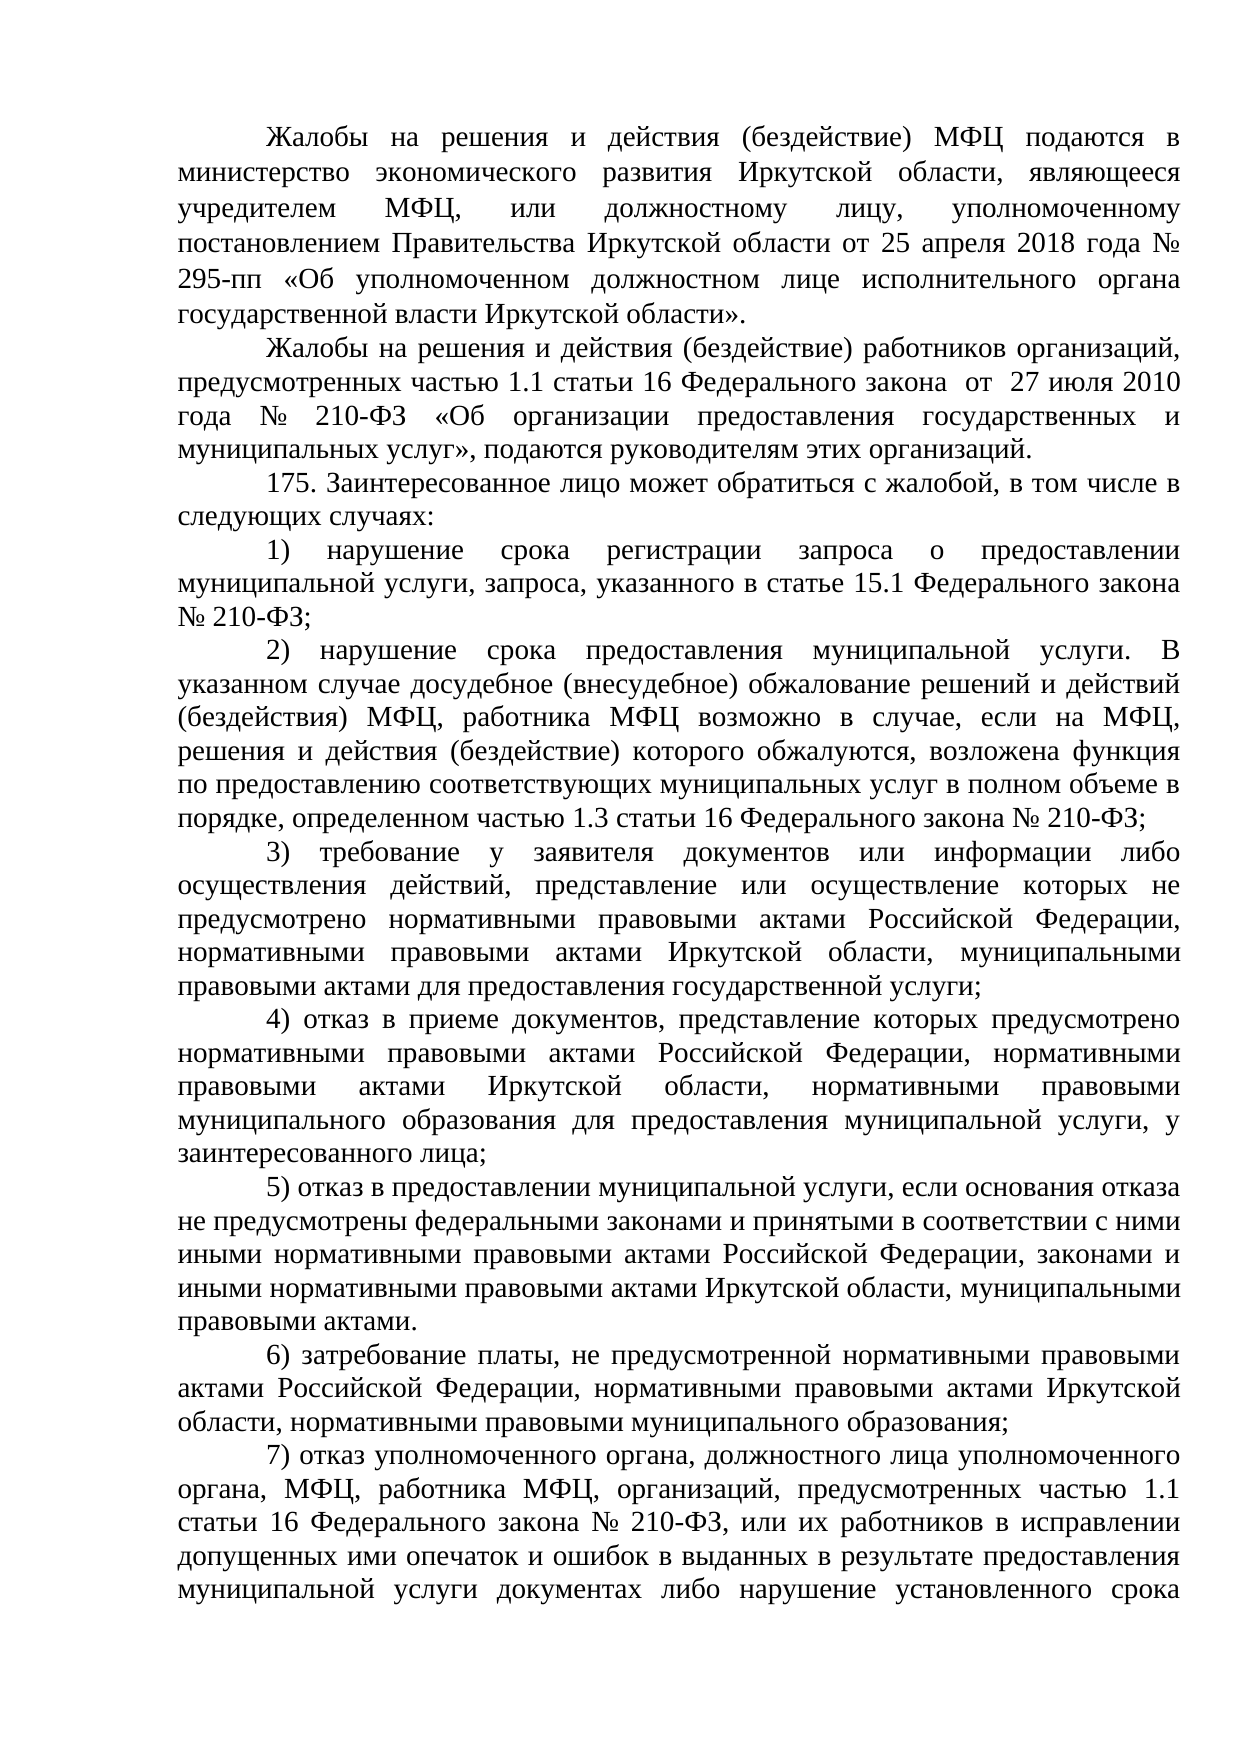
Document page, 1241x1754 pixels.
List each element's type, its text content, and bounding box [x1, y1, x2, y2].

text 6) затребование платы, не предусмотренной нормативными правовыми актами Российской Федерации, нормативными правовыми актами Иркутской области, нормативными правовыми муниципального образования; [177, 1337, 1181, 1437]
text 4) отказ в приеме документов, представление которых предусмотрено нормативными правовыми актами Российской Федерации, нормативными правовыми актами Иркутской области, нормативными правовыми муниципального образования для предоставления муниципальной услуги, у заинтересованного лица; [177, 1001, 1181, 1169]
text 3) требование у заявителя документов или информации либо осуществления действий, представление или осуществление которых не предусмотрено нормативными правовыми актами Российской Федерации, нормативными правовыми актами Иркутской области, муниципальными правовыми актами для предоставления государственной услуги; [177, 834, 1181, 1001]
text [177, 1437, 1181, 1605]
text 1) нарушение срока регистрации запроса о предоставлении муниципальной услуги, запроса, указанного в статье 15.1 Федерального закона № 210-ФЗ; [177, 532, 1181, 632]
text 175. Заинтересованное лицо может обратиться с жалобой, в том числе в следующих случаях: [177, 465, 1181, 532]
text 2) нарушение срока предоставления муниципальной услуги. В указанном случае досудебное (внесудебное) обжалование решений и действий (бездействия) МФЦ, работника МФЦ возможно в случае, если на МФЦ, решения и действия (бездействие) которого обжалуются, возложена функция по предоставлению соответствующих муниципальных услуг в полном объеме в порядке, определенном частью 1.3 статьи 16 Федерального закона № 210-ФЗ; [177, 632, 1181, 834]
text 5) отказ в предоставлении муниципальной услуги, если основания отказа не предусмотрены федеральными законами и принятыми в соответствии с ними иными нормативными правовыми актами Российской Федерации, законами и иными нормативными правовыми актами Иркутской области, муниципальными правовыми актами. [177, 1169, 1181, 1337]
text Жалобы на решения и действия (бездействие) МФЦ подаются в министерство экономического развития Иркутской области, являющееся учредителем МФЦ, или должностному лицу, уполномоченному постановлением Правительства Иркутской области от 25 апреля 2018 года № 295-пп «Об уполномоченном должностном лице исполнительного органа государственной власти Иркутской области». [177, 118, 1181, 331]
text Жалобы на решения и действия (бездействие) работников организаций, предусмотренных частью 1.1 статьи 16 Федерального закона от 27 июля 2010 года № 210-ФЗ «Об организации предоставления государственных и муниципальных услуг», подаются руководителям этих организаций. [177, 331, 1181, 465]
